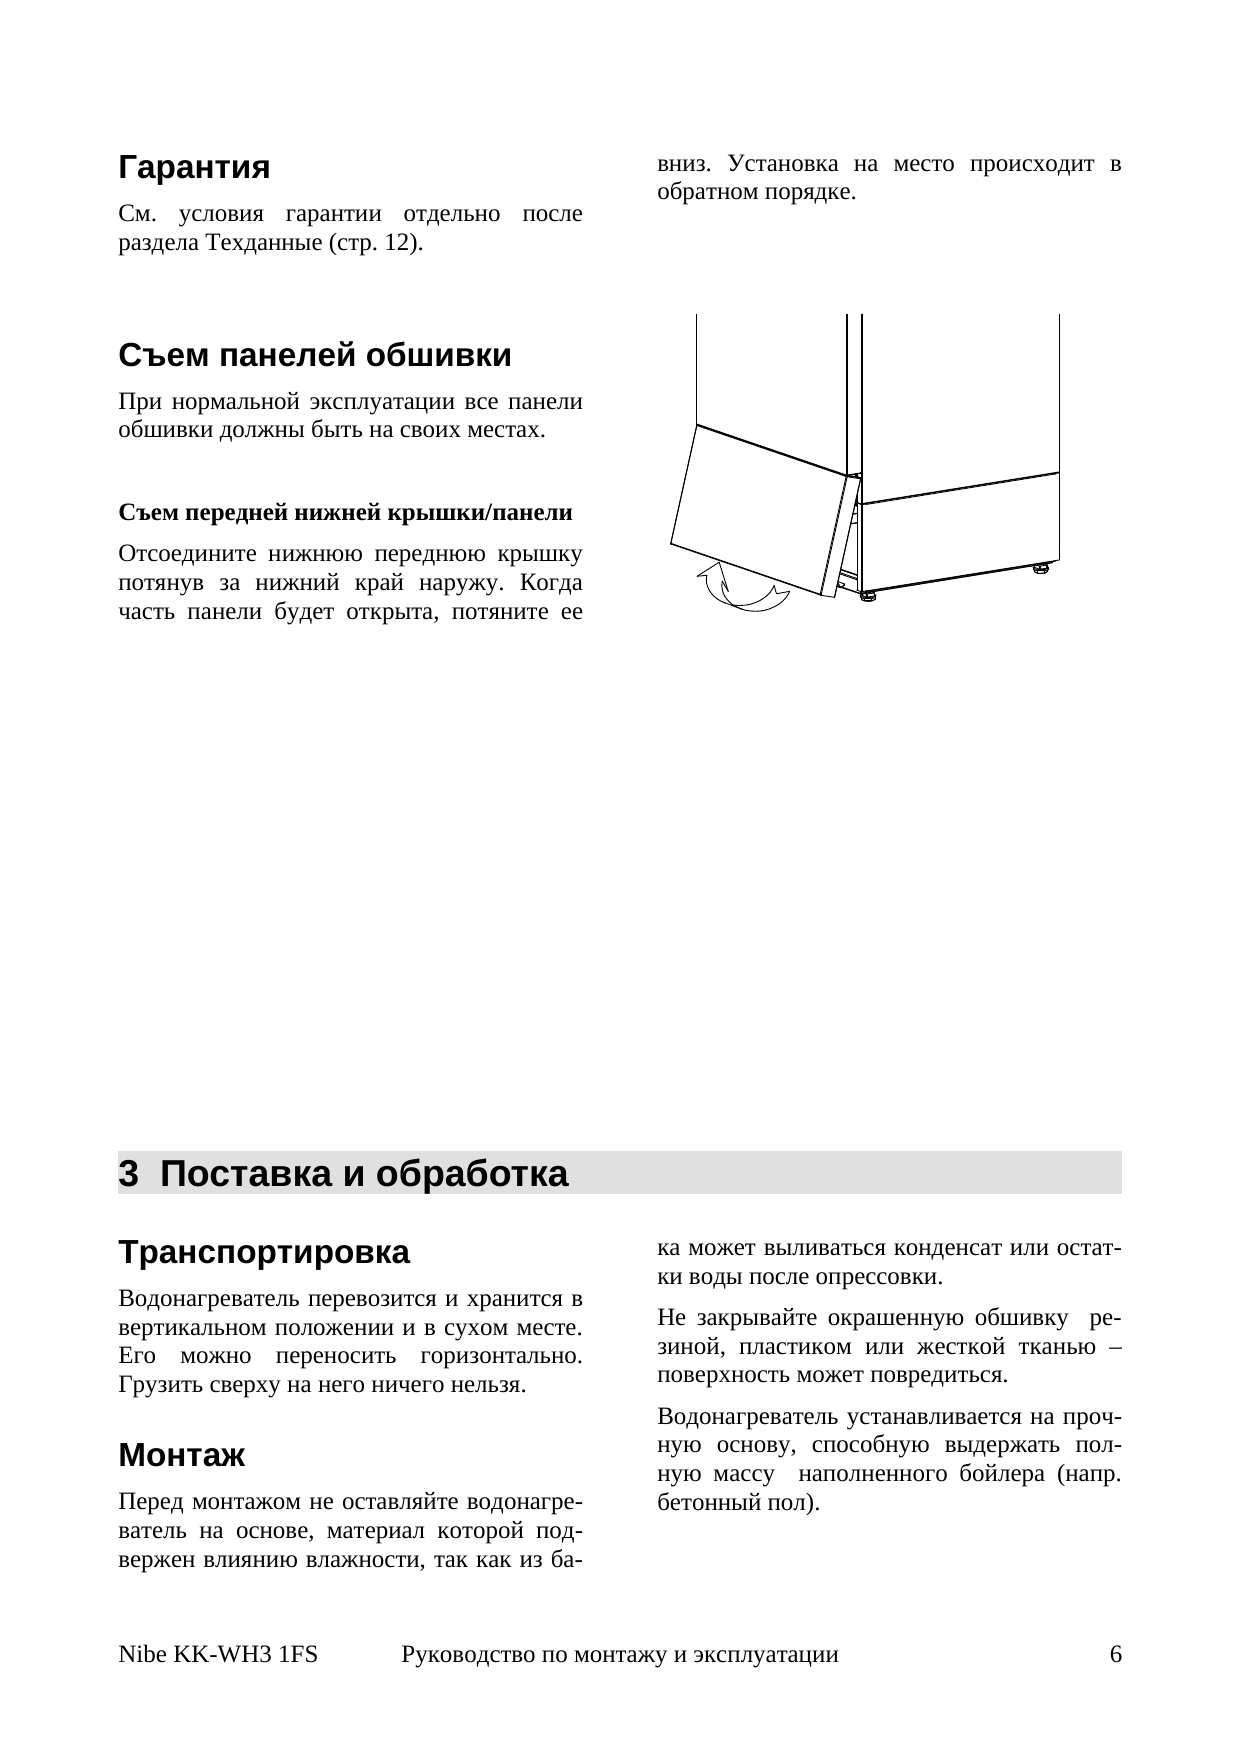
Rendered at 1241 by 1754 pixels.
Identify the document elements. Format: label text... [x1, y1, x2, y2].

text Не закрывайте окрашенную обшивку ре-зиной, пластиком или жесткой тканью – поверхность может повредиться. [657, 1302, 1122, 1388]
subtitle Монтаж [118, 1436, 583, 1474]
text Съем передней нижней крышки/панели [118, 497, 583, 526]
text Отсоедините нижнюю переднюю крышку потянув за нижний край наружу. Когда часть панели будет открыта, потяните ее вниз. Установка на место происходит в обратном порядке. [657, 148, 1122, 205]
text Отсоедините нижнюю переднюю крышку потянув за нижний край наружу. Когда часть панели будет открыта, потяните ее вниз. Установка на место происходит в обратном порядке. [118, 538, 583, 624]
text Водонагреватель перевозится и хранится в вертикальном положении и в сухом месте. Его можно переносить горизонтально. Грузить сверху на него ничего нельзя. [118, 1283, 583, 1398]
text Перед монтажом не оставляйте водонагре-ватель на основе, материал которой под-вержен влиянию влажности, так как из ба-ка может выливаться конденсат или остат-ки воды после опрессовки. [657, 1232, 1122, 1289]
text См. условия гарантии отдельно после раздела Техданные (стр. 12). [118, 198, 583, 256]
subtitle Гарантия [118, 148, 583, 186]
subtitle Транспортировка [118, 1232, 583, 1271]
text Водонагреватель устанавливается на проч-ную основу, способную выдержать пол-ную массу наполненного бойлера (напр. бетонный пол). [657, 1401, 1122, 1516]
subtitle Съем панелей обшивки [118, 335, 583, 373]
text Перед монтажом не оставляйте водонагре-ватель на основе, материал которой под-вержен влиянию влажности, так как из ба-ка может выливаться конденсат или остат-ки воды после опрессовки. [118, 1486, 583, 1573]
text При нормальной эксплуатации все панели обшивки должны быть на своих местах. [118, 386, 583, 443]
subtitle Поставка и обработка [118, 1151, 1122, 1194]
